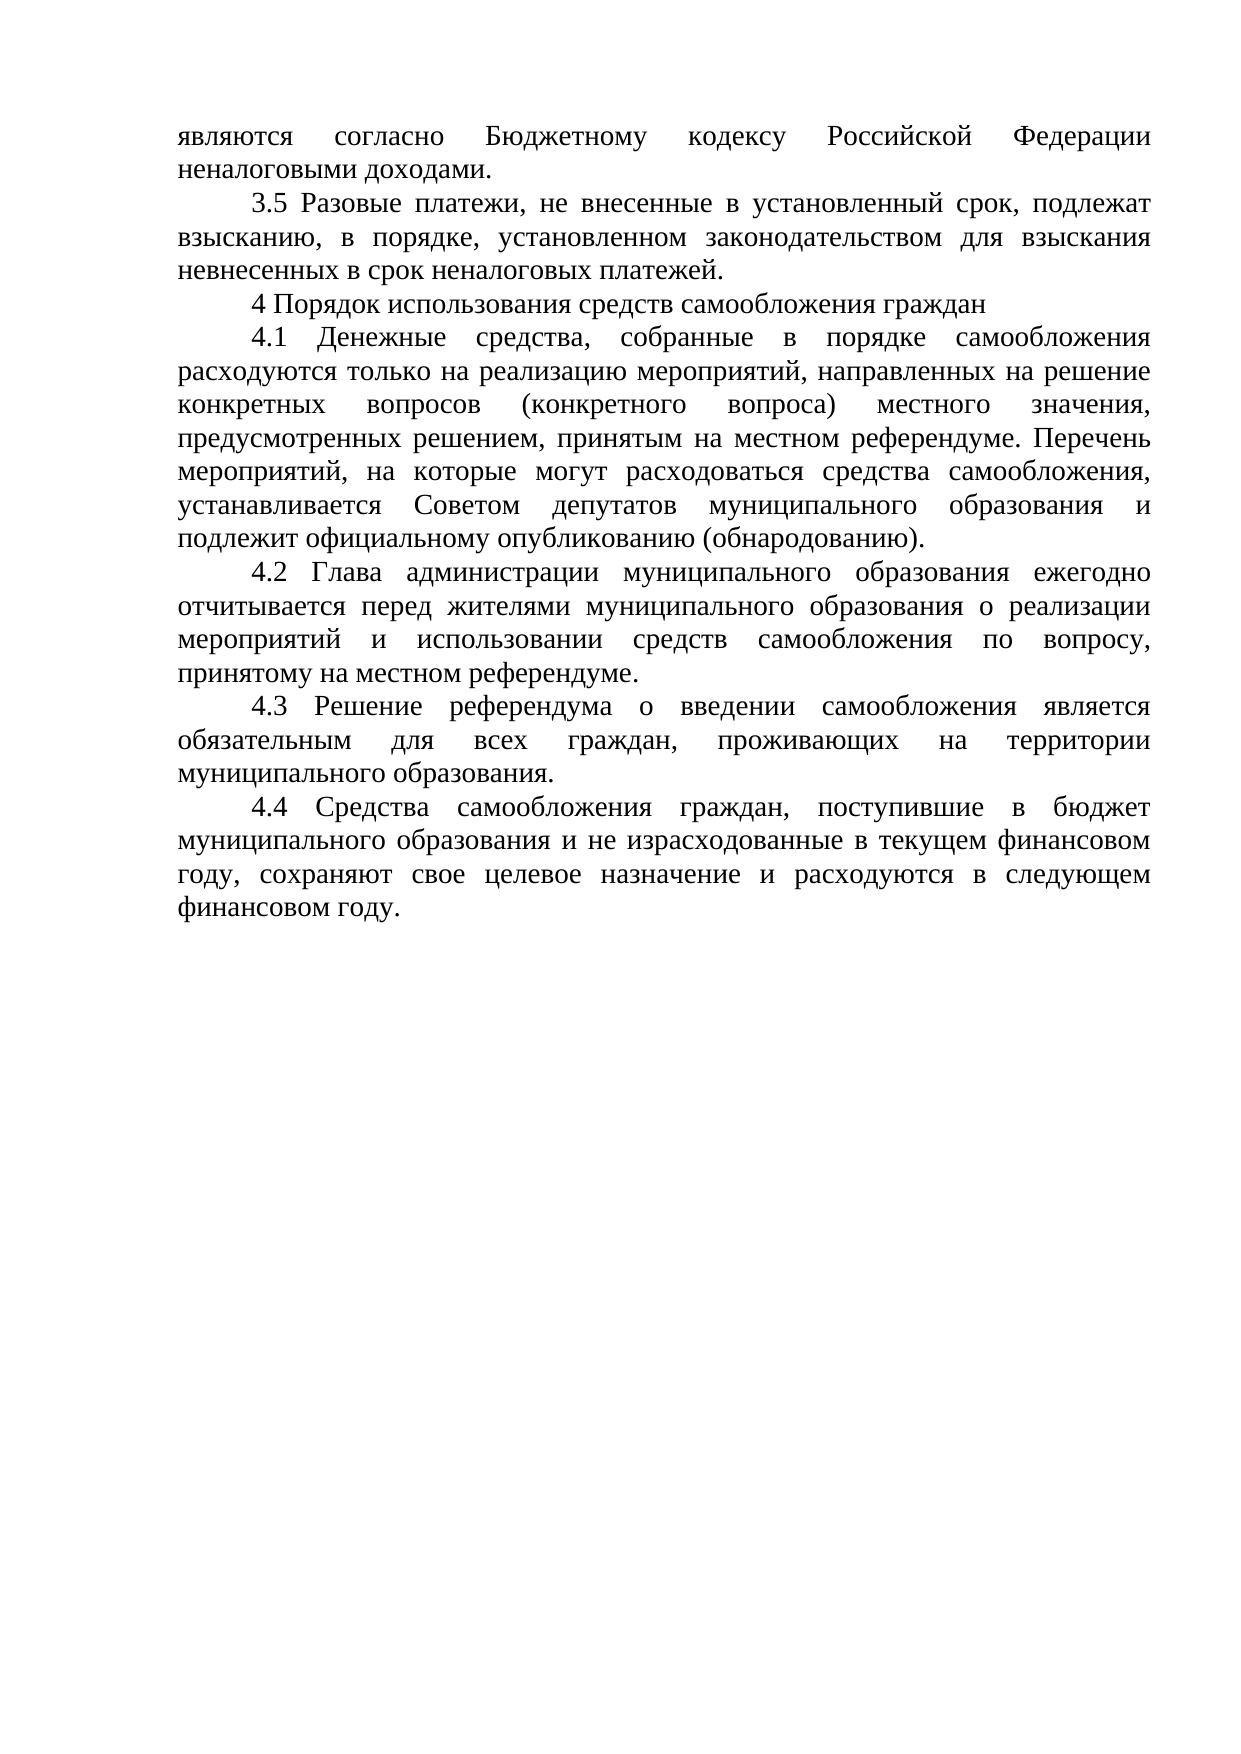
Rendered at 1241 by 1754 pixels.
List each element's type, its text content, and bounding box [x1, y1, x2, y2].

text 4.1 Денежные средства, собранные в порядке самообложения расходуются только на реализацию мероприятий, направленных на решение конкретных вопросов (конкретного вопроса) местного значения, предусмотренных решением, принятым на местном референдуме. Перечень мероприятий, на которые могут расходоваться средства самообложения, устанавливается Советом депутатов муниципального образования и подлежит официальному опубликованию (обнародованию). [177, 319, 1152, 554]
text 4.3 Решение референдума о введении самообложения является обязательным для всех граждан, проживающих на территории муниципального образования. [177, 688, 1152, 789]
text 4 Порядок использования средств самообложения граждан [177, 286, 1152, 319]
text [177, 118, 1152, 185]
text 3.5 Разовые платежи, не внесенные в установленный срок, подлежат взысканию, в порядке, установленном законодательством для взыскания невнесенных в срок неналоговых платежей. [177, 185, 1152, 286]
text 4.2 Глава администрации муниципального образования ежегодно отчитывается перед жителями муниципального образования о реализации мероприятий и использовании средств самообложения по вопросу, принятому на местном референдуме. [177, 554, 1152, 688]
text 4.4 Средства самообложения граждан, поступившие в бюджет муниципального образования и не израсходованные в текущем финансовом году, сохраняют свое целевое назначение и расходуются в следующем финансовом году. [177, 789, 1152, 923]
